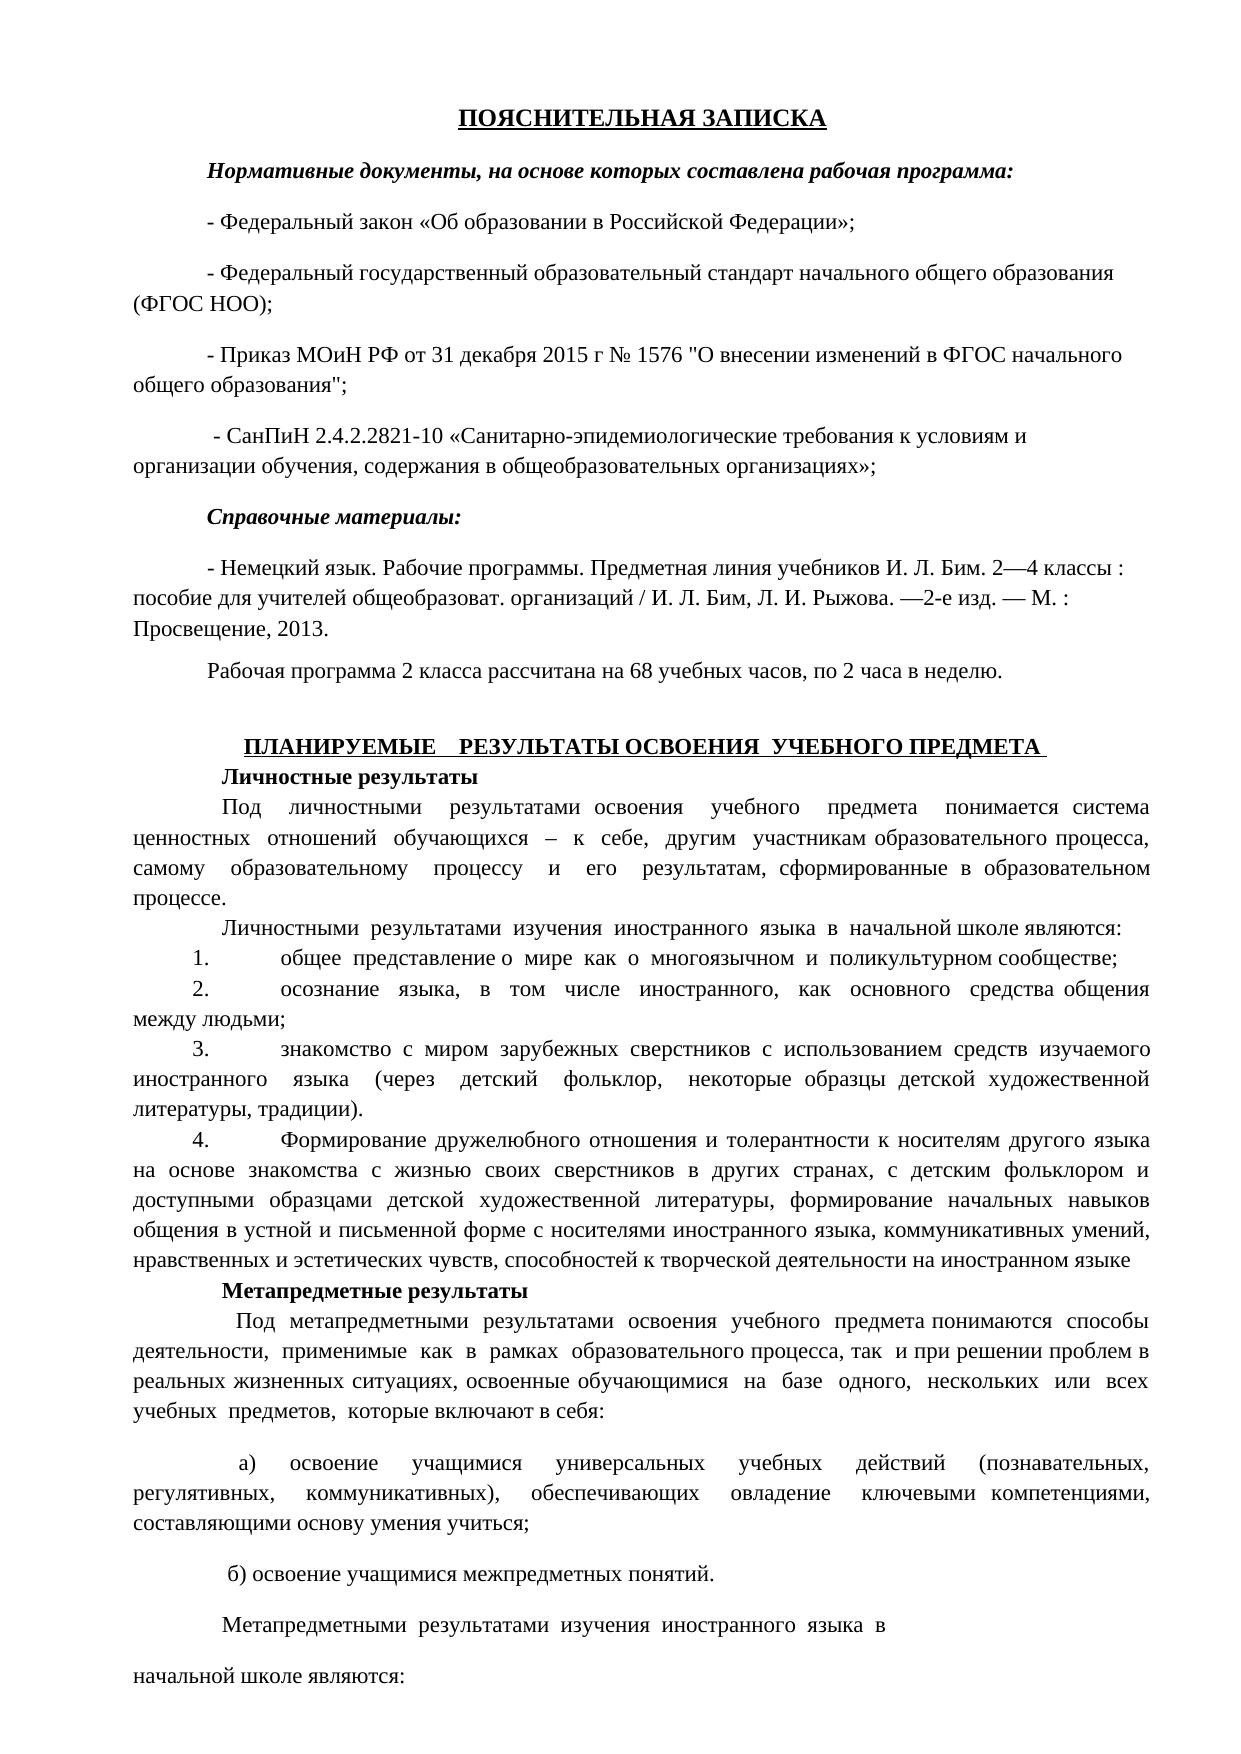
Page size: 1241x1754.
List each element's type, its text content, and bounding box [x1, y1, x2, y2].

text Личностные результаты [133, 763, 1152, 789]
text - Федеральный закон «Об образовании в Российской Федерации»; [133, 208, 1152, 235]
text - СанПиН 2.4.2.2821-10 «Санитарно-эпидемиологические требования к условиям и организации обучения, содержания в общеобразовательных организациях»; [133, 422, 1152, 478]
text ПЛАНИРУЕМЫЕ РЕЗУЛЬТАТЫ ОСВОЕНИЯ УЧЕБНОГО ПРЕДМЕТА [133, 733, 1152, 759]
list знакомство с миром зарубежных сверстников с использованием средств изучаемого иностранного языка (через детский фольклор, некоторые образцы детской художественной литературы, традиции). [133, 1035, 1152, 1122]
text начальной школе являются: [133, 1662, 1152, 1688]
text Справочные материалы: [133, 503, 1152, 529]
text - Федеральный государственный образовательный стандарт начального общего образования (ФГОС НОО); [133, 259, 1152, 316]
text - Приказ МОиН РФ от 31 декабря № 1576 "О внесении изменений в ФГОС начального общего образования"; [133, 341, 1152, 397]
text а) освоение учащимися универсальных учебных действий (познавательных, регулятивных, коммуникативных), обеспечивающих овладение ключевыми компетенциями, составляющими основу умения учиться; [133, 1449, 1152, 1535]
text Под личностными результатами освоения учебного предмета понимается система ценностных отношений обучающихся – к себе, другим участникам образовательного процесса, самому образовательному процессу и его результатам, сформированные в образовательном процессе. [133, 793, 1152, 910]
text Личностными результатами изучения иностранного языка в начальной школе являются: [133, 914, 1152, 941]
text Метапредметными результатами изучения иностранного языка в [133, 1611, 1152, 1637]
text Метапредметные результаты [133, 1277, 1152, 1303]
text Нормативные документы, на основе которых составлена рабочая программа: [133, 157, 1152, 184]
text Рабочая программа 2 класса рассчитана на 68 учебных часов, по 2 часа в неделю. [133, 657, 1167, 684]
list Формирование дружелюбного отношения и толерантности к носителям другого языка на основе знакомства с жизнью своих сверстников в других странах, с детским фольклором и доступными образцами детской художественной литературы, формирование начальных навыков общения в устной и письменной форме с носителями иностранного языка, коммуникативных умений, нравственных и эстетических чувств, способностей к творческой деятельности на иностранном языке [133, 1126, 1152, 1273]
list общее представление о мире как о многоязычном и поликультурном сообществе; [133, 944, 1152, 971]
list осознание языка, в том числе иностранного, как основного средства общения между людьми; [133, 975, 1152, 1031]
text б) освоение учащимися межпредметных понятий. [133, 1560, 1152, 1586]
text - Немецкий язык. Рабочие программы. Предметная линия учебников И. Л. Бим. 2—4 классы : пособие для учителей общеобразоват. организаций / И. Л. Бим, Л. И. Рыжова. —2-е изд. — М. : Просвещение, 2013. [133, 554, 1152, 641]
text Под метапредметными результатами освоения учебного предмета понимаются способы деятельности, применимые как в рамках образовательного процесса, так и при решении проблем в реальных жизненных ситуациях, освоенные обучающимися на базе одного, нескольких или всех учебных предметов, которые включают в себя: [133, 1307, 1152, 1424]
text ПОЯСНИТЕЛЬНАЯ ЗАПИСКА [133, 103, 1152, 132]
